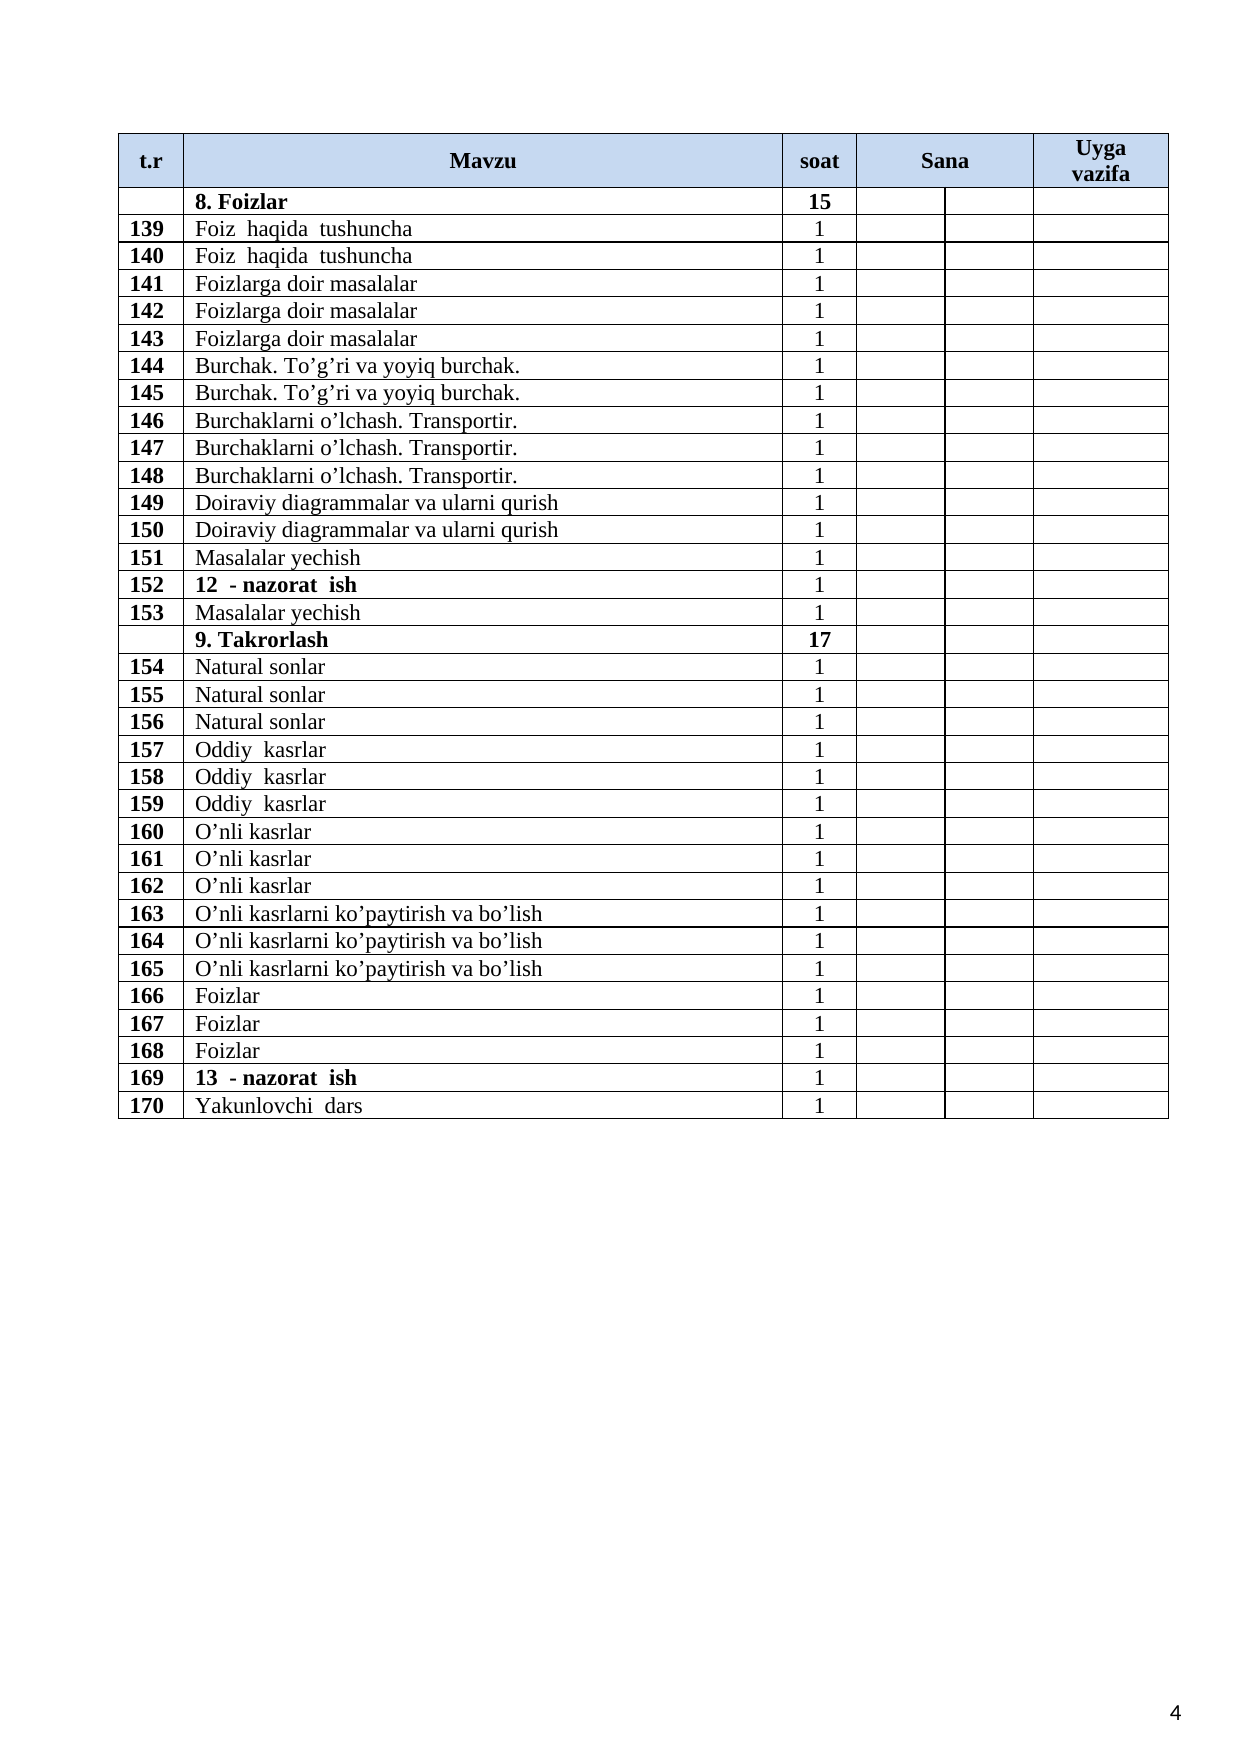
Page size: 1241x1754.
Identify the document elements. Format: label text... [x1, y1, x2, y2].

table_cell 1 [783, 708, 856, 734]
table_cell [1034, 571, 1168, 598]
table_cell 1 [783, 982, 856, 1008]
table_cell O’nli kasrlarni ko’paytirish va bo’lish [184, 928, 782, 954]
table_cell 139 [119, 215, 183, 241]
table_cell 154 [119, 654, 183, 680]
table_cell [946, 763, 1033, 789]
table_cell [1034, 982, 1168, 1008]
table_cell [946, 215, 1033, 241]
table_cell [1034, 243, 1168, 269]
table_header Mavzu [184, 134, 782, 187]
table_cell 15 [783, 188, 856, 214]
table_cell [946, 654, 1033, 680]
table_cell [1034, 188, 1168, 214]
table_cell 1 [783, 380, 856, 406]
table_cell [1034, 407, 1168, 433]
table_cell Natural sonlar [184, 681, 782, 707]
table_cell [857, 626, 944, 652]
table_cell Burchak. To’g’ri va yoyiq burchak. [184, 380, 782, 406]
table_cell [946, 1064, 1033, 1091]
table_cell [857, 380, 944, 406]
table_cell [857, 1064, 944, 1091]
table_cell [857, 708, 944, 734]
table_cell 158 [119, 763, 183, 789]
table_cell [1034, 1037, 1168, 1063]
table_cell [946, 708, 1033, 734]
table_cell Yakunlovchi dars [184, 1092, 782, 1118]
table_cell [946, 407, 1033, 433]
table_cell Natural sonlar [184, 654, 782, 680]
table_cell 140 [119, 243, 183, 269]
table_cell [1034, 1010, 1168, 1036]
table_cell [946, 380, 1033, 406]
table_cell [946, 462, 1033, 488]
table_cell 167 [119, 1010, 183, 1036]
table_cell [857, 599, 944, 625]
table_cell [1034, 818, 1168, 844]
table_cell [857, 489, 944, 515]
table_cell [946, 1037, 1033, 1063]
table_header Uyga vazifa [1034, 134, 1168, 187]
table_cell [857, 681, 944, 707]
table_cell [857, 215, 944, 241]
table_header t.r [119, 134, 183, 187]
table_cell [946, 845, 1033, 872]
table_cell [1034, 599, 1168, 625]
table_cell 1 [783, 571, 856, 598]
table_cell 17 [783, 626, 856, 652]
table_cell [946, 434, 1033, 461]
table_cell [857, 654, 944, 680]
table_cell [1034, 654, 1168, 680]
table_cell [1034, 873, 1168, 899]
table_cell Foizlar [184, 1010, 782, 1036]
table_header Sana [857, 134, 1033, 187]
table_cell 1 [783, 1092, 856, 1118]
table_cell Foizlar [184, 982, 782, 1008]
table_cell 160 [119, 818, 183, 844]
table_cell 146 [119, 407, 183, 433]
table_cell 159 [119, 790, 183, 817]
table_cell [946, 928, 1033, 954]
table_cell 148 [119, 462, 183, 488]
table_cell [946, 325, 1033, 351]
table_cell [946, 599, 1033, 625]
table_cell [857, 873, 944, 899]
table_cell 153 [119, 599, 183, 625]
table_cell [1034, 297, 1168, 324]
table_cell [946, 681, 1033, 707]
table_cell Natural sonlar [184, 708, 782, 734]
table_cell 1 [783, 654, 856, 680]
table_cell [946, 626, 1033, 652]
table_cell 156 [119, 708, 183, 734]
table_cell 165 [119, 955, 183, 981]
table_cell 151 [119, 544, 183, 570]
table_cell [857, 462, 944, 488]
table_cell [857, 516, 944, 543]
table_cell [946, 955, 1033, 981]
table_cell Foizlar [184, 1037, 782, 1063]
table_cell [857, 1092, 944, 1118]
table_cell [946, 571, 1033, 598]
table_cell 1 [783, 928, 856, 954]
table_cell Foizlarga doir masalalar [184, 297, 782, 324]
table_cell 147 [119, 434, 183, 461]
table_cell [1034, 626, 1168, 652]
table_cell [946, 297, 1033, 324]
table_cell 149 [119, 489, 183, 515]
table_cell [946, 243, 1033, 269]
table_cell 1 [783, 818, 856, 844]
table_cell Foizlarga doir masalalar [184, 325, 782, 351]
table_cell [1034, 270, 1168, 296]
table_cell [946, 790, 1033, 817]
table_cell [119, 626, 183, 652]
table_cell 1 [783, 407, 856, 433]
table_cell 1 [783, 1037, 856, 1063]
table_cell [1034, 380, 1168, 406]
table_cell O’nli kasrlarni ko’paytirish va bo’lish [184, 955, 782, 981]
table_cell 162 [119, 873, 183, 899]
table_cell [1034, 1092, 1168, 1118]
table_cell 1 [783, 297, 856, 324]
table_cell Oddiy kasrlar [184, 790, 782, 817]
table_cell Masalalar yechish [184, 599, 782, 625]
table_cell Oddiy kasrlar [184, 763, 782, 789]
table_cell 1 [783, 1010, 856, 1036]
table_cell 13 - nazorat ish [184, 1064, 782, 1091]
table_cell Burchaklarni o’lchash. Transportir. [184, 434, 782, 461]
table_cell Oddiy kasrlar [184, 736, 782, 762]
table_cell [1034, 790, 1168, 817]
table_cell [1034, 928, 1168, 954]
table_cell 1 [783, 544, 856, 570]
table_cell 170 [119, 1092, 183, 1118]
table_cell 1 [783, 352, 856, 378]
table_cell [1034, 845, 1168, 872]
table_cell 1 [783, 845, 856, 872]
table_cell [1034, 736, 1168, 762]
table_cell [857, 763, 944, 789]
table_cell [1034, 489, 1168, 515]
table_cell [857, 571, 944, 598]
table_cell [946, 188, 1033, 214]
table_cell 166 [119, 982, 183, 1008]
table_cell 161 [119, 845, 183, 872]
table_cell [857, 297, 944, 324]
table_cell Foiz haqida tushuncha [184, 215, 782, 241]
table_cell O’nli kasrlar [184, 845, 782, 872]
table_cell 143 [119, 325, 183, 351]
table_cell [1034, 763, 1168, 789]
table_cell [857, 736, 944, 762]
table_cell [857, 544, 944, 570]
table_cell O’nli kasrlar [184, 873, 782, 899]
table_cell Foiz haqida tushuncha [184, 243, 782, 269]
table_cell 1 [783, 434, 856, 461]
table_cell 1 [783, 270, 856, 296]
table_cell [1034, 434, 1168, 461]
table_cell [857, 845, 944, 872]
table_cell 12 - nazorat ish [184, 571, 782, 598]
table_cell [1034, 325, 1168, 351]
table_cell Foizlarga doir masalalar [184, 270, 782, 296]
table_cell [1034, 1064, 1168, 1091]
table_cell 157 [119, 736, 183, 762]
table_cell 155 [119, 681, 183, 707]
table_cell [857, 900, 944, 926]
table_cell O’nli kasrlar [184, 818, 782, 844]
table_cell [857, 1010, 944, 1036]
table_cell Burchaklarni o’lchash. Transportir. [184, 462, 782, 488]
table_cell [857, 243, 944, 269]
table_cell [1034, 955, 1168, 981]
table_cell 1 [783, 489, 856, 515]
table_cell 169 [119, 1064, 183, 1091]
table_cell [857, 928, 944, 954]
table_cell [1034, 462, 1168, 488]
table_cell 150 [119, 516, 183, 543]
table_cell 1 [783, 873, 856, 899]
table_cell [857, 1037, 944, 1063]
table_cell [119, 188, 183, 214]
table_cell 1 [783, 790, 856, 817]
table_cell [946, 818, 1033, 844]
table_cell [1034, 900, 1168, 926]
table_cell 1 [783, 763, 856, 789]
table_cell [857, 325, 944, 351]
table_cell [946, 270, 1033, 296]
table_cell 1 [783, 599, 856, 625]
table_cell 141 [119, 270, 183, 296]
table_cell 142 [119, 297, 183, 324]
table_cell O’nli kasrlarni ko’paytirish va bo’lish [184, 900, 782, 926]
table_cell [857, 407, 944, 433]
table_cell 152 [119, 571, 183, 598]
table_cell 1 [783, 243, 856, 269]
table_cell [857, 790, 944, 817]
table_cell [857, 982, 944, 1008]
table_cell [946, 736, 1033, 762]
table_cell [1034, 681, 1168, 707]
table_cell [946, 352, 1033, 378]
table_cell [1034, 544, 1168, 570]
table_cell [946, 982, 1033, 1008]
table_cell Masalalar yechish [184, 544, 782, 570]
table_cell 164 [119, 928, 183, 954]
table_cell [1034, 352, 1168, 378]
table_cell [946, 1010, 1033, 1036]
table_cell 168 [119, 1037, 183, 1063]
table_cell 1 [783, 462, 856, 488]
table_cell 144 [119, 352, 183, 378]
table_cell 1 [783, 736, 856, 762]
table_cell [1034, 215, 1168, 241]
table_cell 163 [119, 900, 183, 926]
table_header soat [783, 134, 856, 187]
table_cell [857, 188, 944, 214]
table_cell [946, 873, 1033, 899]
table_cell 1 [783, 681, 856, 707]
table_cell [857, 955, 944, 981]
table_cell Burchak. To’g’ri va yoyiq burchak. [184, 352, 782, 378]
table_cell [946, 489, 1033, 515]
table_cell [946, 900, 1033, 926]
table_cell 1 [783, 1064, 856, 1091]
table_cell Doiraviy diagrammalar va ularni qurish [184, 489, 782, 515]
table_cell [946, 544, 1033, 570]
table_cell Burchaklarni o’lchash. Transportir. [184, 407, 782, 433]
table_cell 9. Takrorlash [184, 626, 782, 652]
table_cell [857, 270, 944, 296]
table_cell [857, 818, 944, 844]
table_cell 1 [783, 900, 856, 926]
table_cell [857, 434, 944, 461]
table_cell [946, 1092, 1033, 1118]
table_cell Doiraviy diagrammalar va ularni qurish [184, 516, 782, 543]
table_cell 1 [783, 215, 856, 241]
table_cell [1034, 708, 1168, 734]
table_cell 1 [783, 516, 856, 543]
table_cell 1 [783, 955, 856, 981]
table_cell [1034, 516, 1168, 543]
table_cell 145 [119, 380, 183, 406]
table_cell 8. Foizlar [184, 188, 782, 214]
table_cell [946, 516, 1033, 543]
table_cell [857, 352, 944, 378]
table_cell 1 [783, 325, 856, 351]
